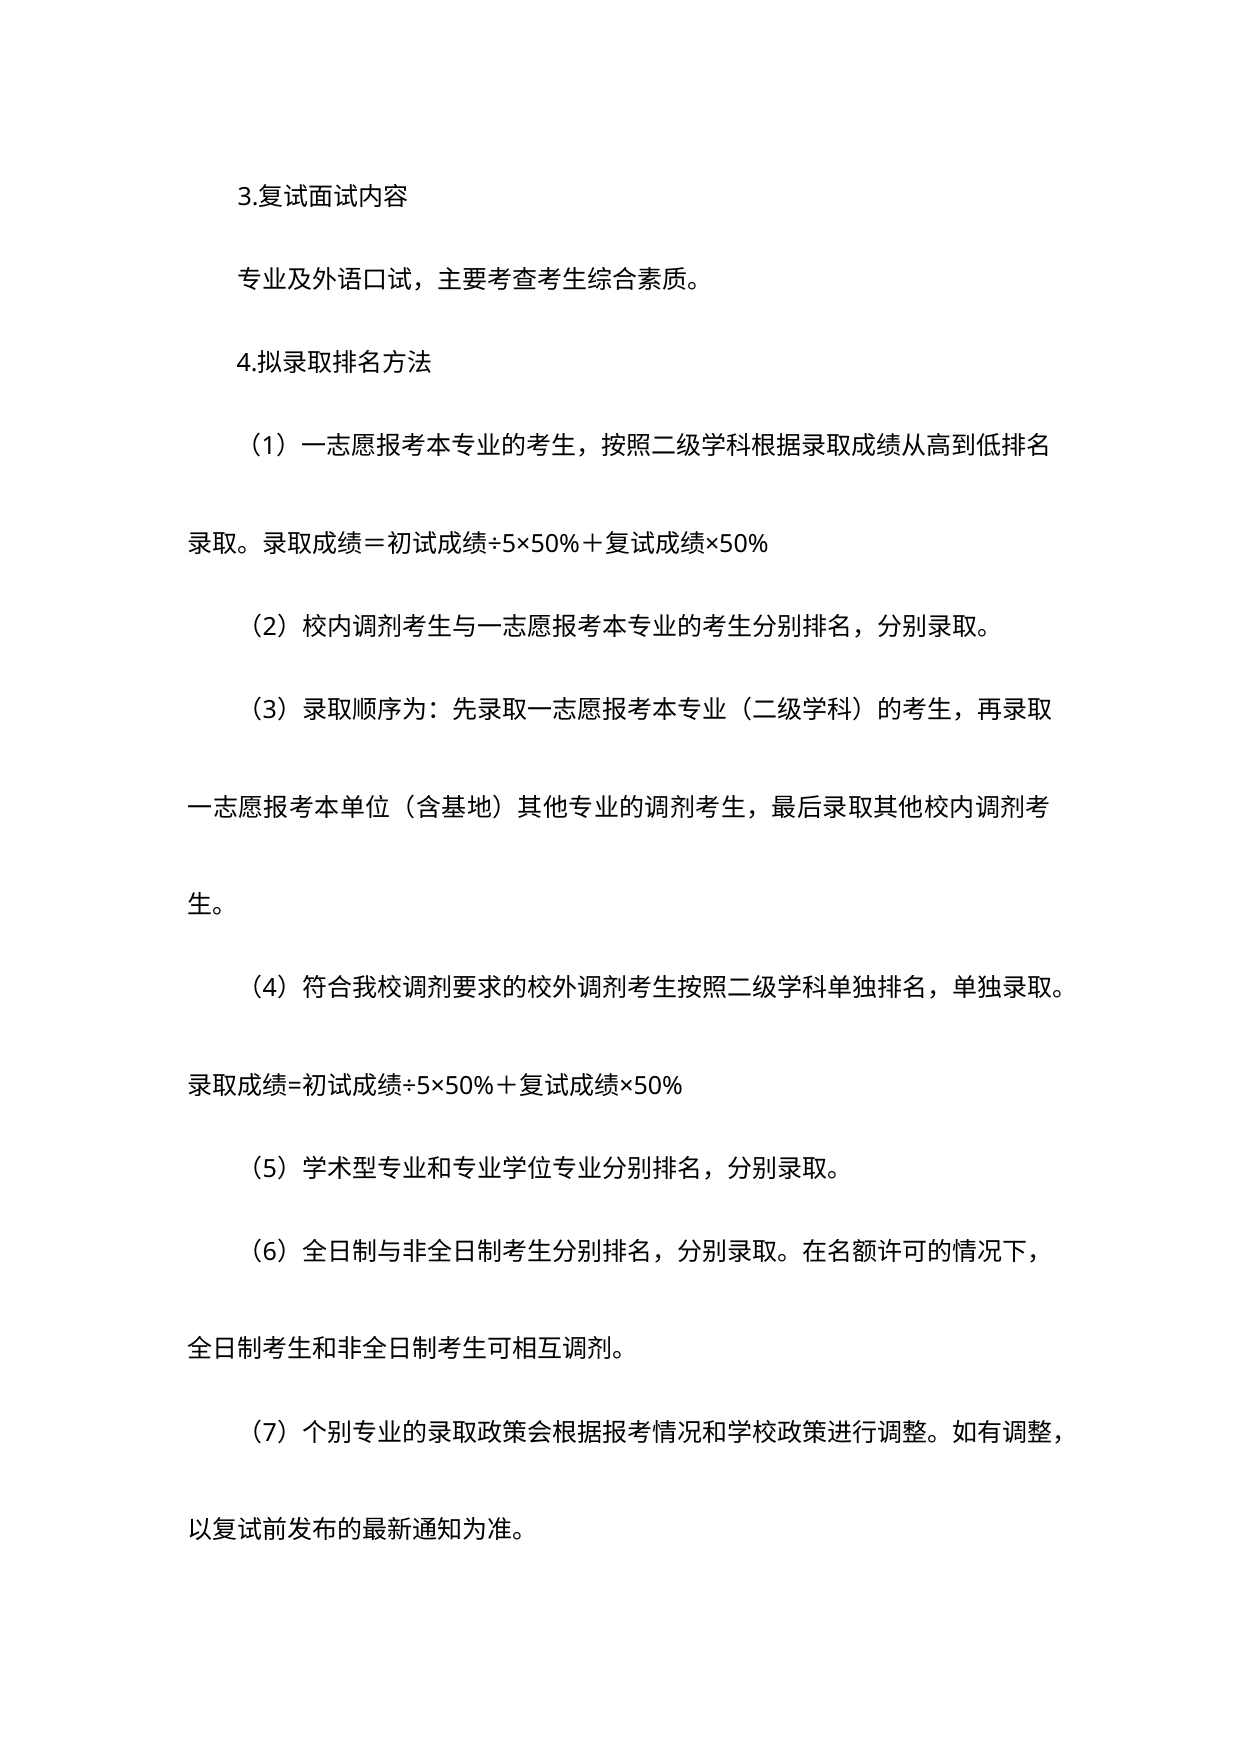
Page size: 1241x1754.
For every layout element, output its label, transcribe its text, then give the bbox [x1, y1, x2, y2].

text 专业及外语口试，主要考查考生综合素质。 [187, 245, 1053, 310]
text 4.拟录取排名方法 [187, 328, 1053, 393]
text （6）全日制与非全日制考生分别排名，分别录取。在名额许可的情况下，全日制考生和非全日制考生可相互调剂。 [187, 1217, 1053, 1379]
text 3.复试面试内容 [187, 162, 1053, 227]
text （4）符合我校调剂要求的校外调剂考生按照二级学科单独排名，单独录取。录取成绩=初试成绩÷5×50%＋复试成绩×50% [187, 953, 1053, 1116]
text （3）录取顺序为：先录取一志愿报考本专业（二级学科）的考生，再录取一志愿报考本单位（含基地）其他专业的调剂考生，最后录取其他校内调剂考生。 [187, 675, 1053, 935]
text （1）一志愿报考本专业的考生，按照二级学科根据录取成绩从高到低排名录取。录取成绩＝初试成绩÷5×50%＋复试成绩×50% [187, 411, 1053, 574]
text （5）学术型专业和专业学位专业分别排名，分别录取。 [187, 1134, 1053, 1199]
text （7）个别专业的录取政策会根据报考情况和学校政策进行调整。如有调整，以复试前发布的最新通知为准。 [187, 1398, 1053, 1560]
text （2）校内调剂考生与一志愿报考本专业的考生分别排名，分别录取。 [187, 592, 1053, 657]
